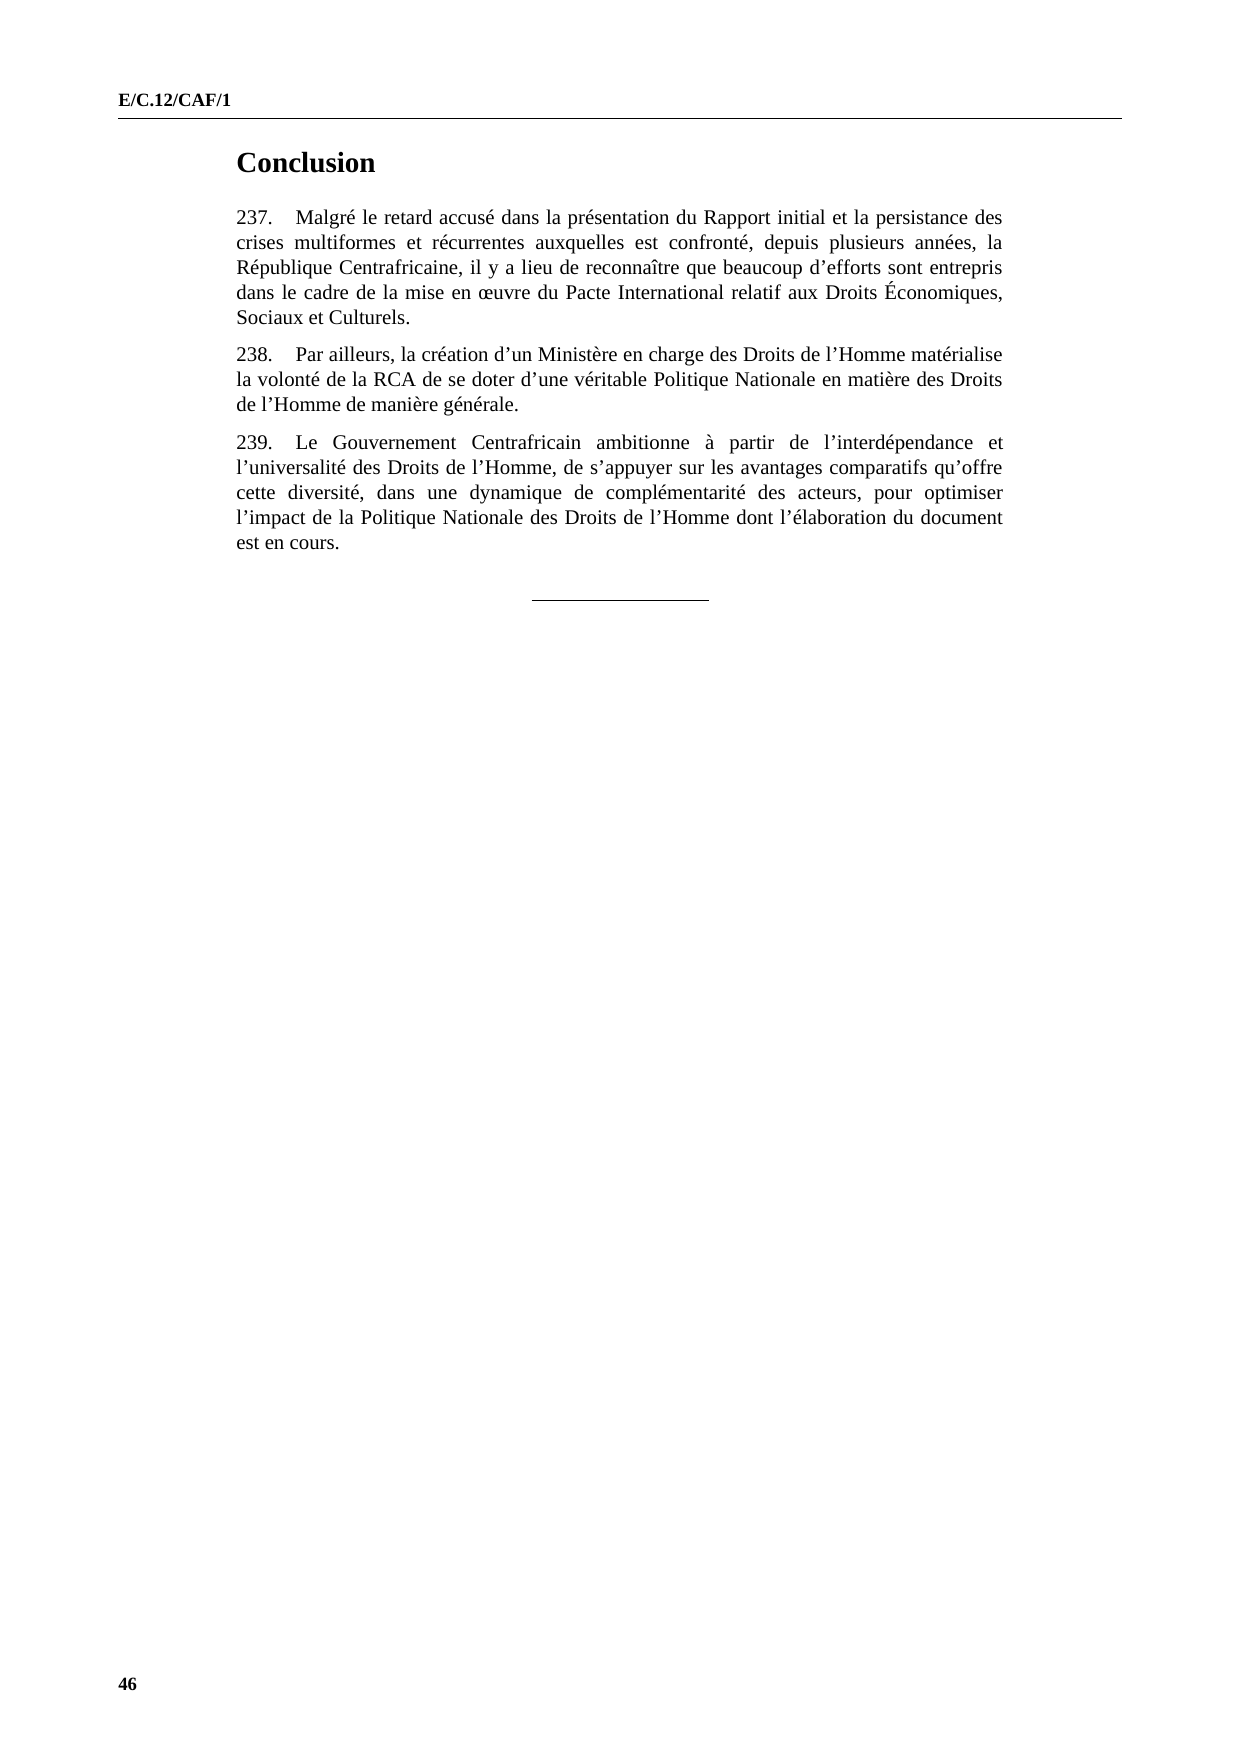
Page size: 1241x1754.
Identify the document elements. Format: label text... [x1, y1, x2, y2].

text Conclusion [118, 148, 1004, 179]
text 238. Par ailleurs, la création d’un Ministère en charge des Droits de l’Homme matérialise la volonté de la RCA de se doter d’une véritable Politique Nationale en matière des Droits de l’Homme de manière générale. [236, 341, 1004, 416]
text 237. Malgré le retard accusé dans la présentation du Rapport initial et la persistance des crises multiformes et récurrentes auxquelles est confronté, depuis plusieurs années, la République Centrafricaine, il y a lieu de reconnaître que beaucoup d’efforts sont entrepris dans le cadre de la mise en œuvre du Pacte International relatif aux Droits Économiques, Sociaux et Culturels. [236, 204, 1004, 329]
text 239. Le Gouvernement Centrafricain ambitionne à partir de l’interdépendance et l’universalité des Droits de l’Homme, de s’appuyer sur les avantages comparatifs qu’offre cette diversité, dans une dynamique de complémentarité des acteurs, pour optimiser l’impact de la Politique Nationale des Droits de l’Homme dont l’élaboration du document est en cours. [236, 429, 1004, 554]
